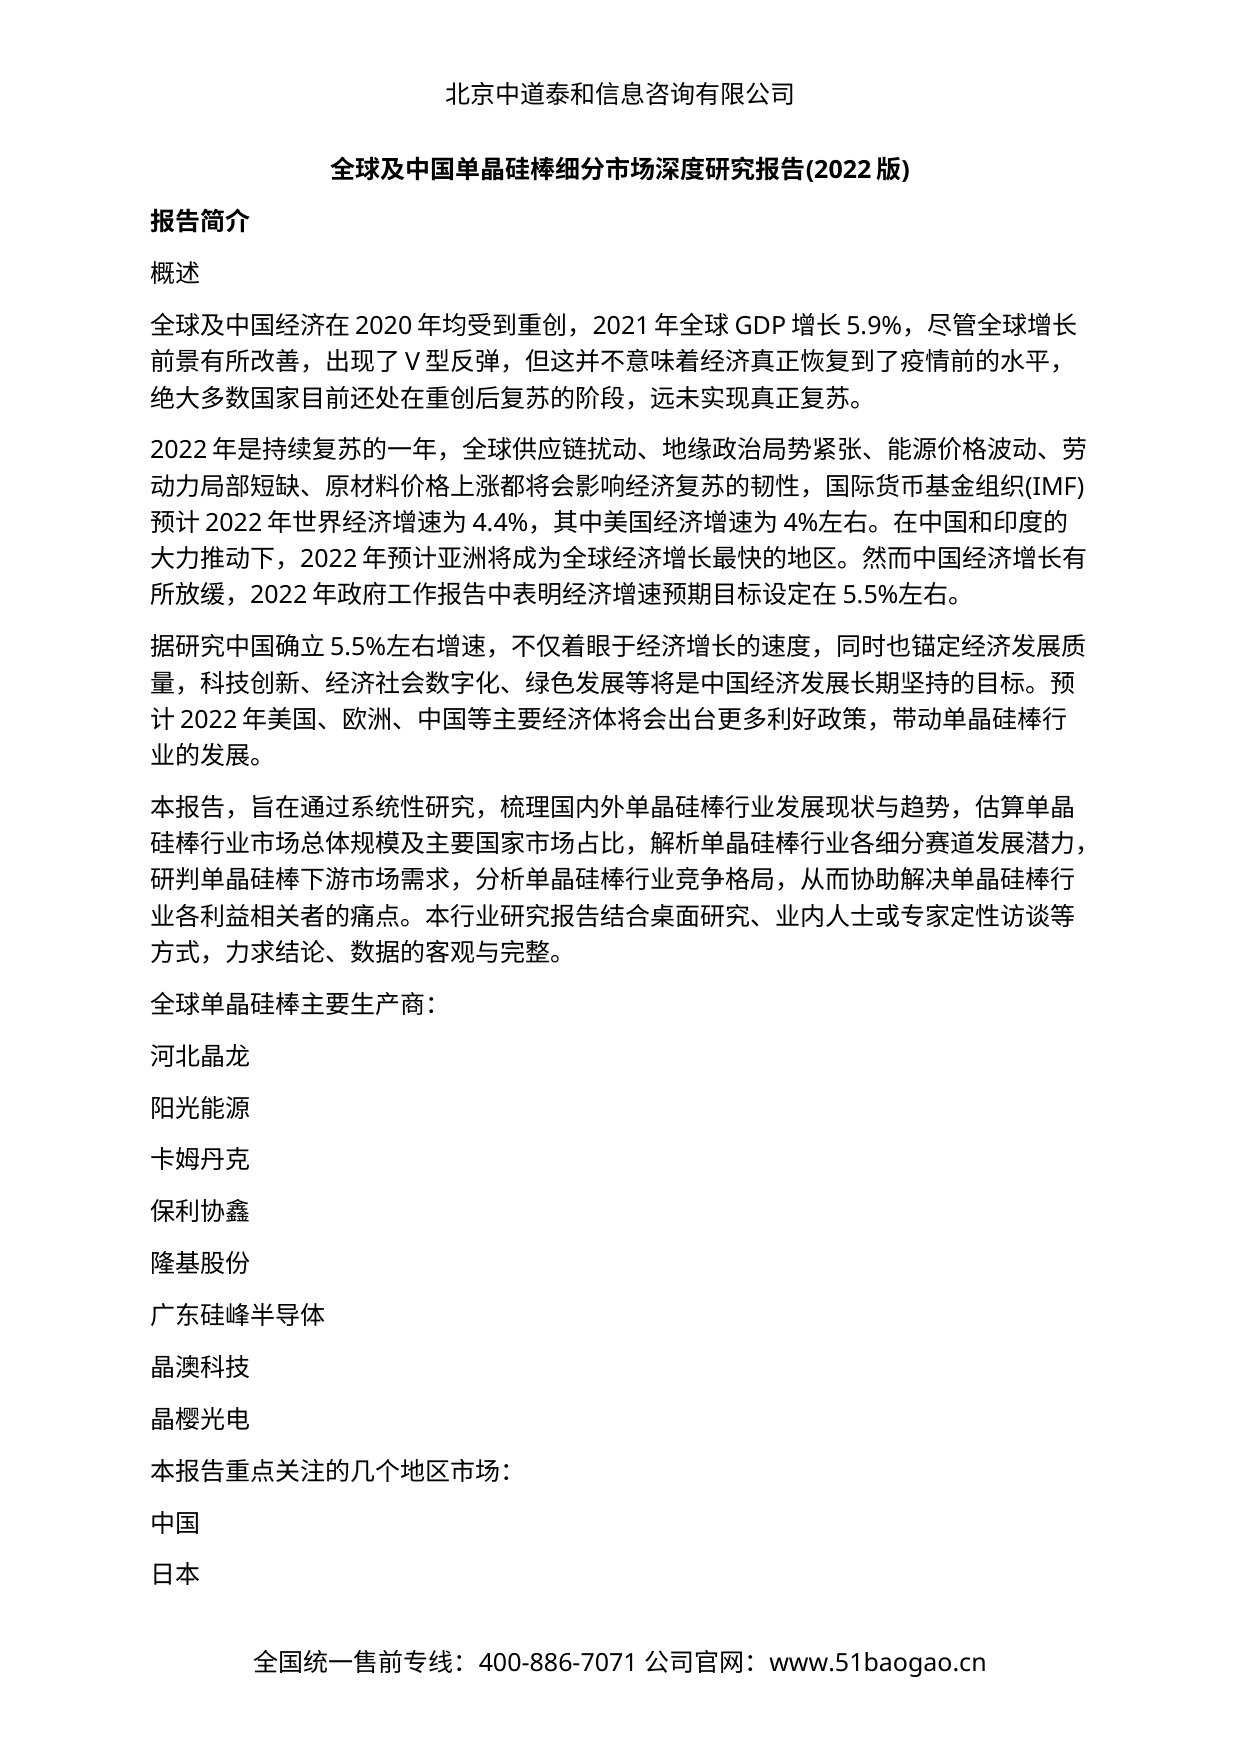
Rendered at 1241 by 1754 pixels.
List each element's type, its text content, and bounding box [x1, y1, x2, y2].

text 卡姆丹克 [150, 1140, 1090, 1176]
text 隆基股份 [150, 1244, 1090, 1280]
text 报告简介 [150, 202, 1090, 238]
text 广东硅峰半导体 [150, 1296, 1090, 1332]
text 本报告，旨在通过系统性研究，梳理国内外单晶硅棒行业发展现状与趋势，估算单晶硅棒行业市场总体规模及主要国家市场占比，解析单晶硅棒行业各细分赛道发展潜力，研判单晶硅棒下游市场需求，分析单晶硅棒行业竞争格局，从而协助解决单晶硅棒行业各利益相关者的痛点。本行业研究报告结合桌面研究、业内人士或专家定性访谈等方式，力求结论、数据的客观与完整。 [150, 787, 1090, 969]
text 本报告重点关注的几个地区市场： [150, 1451, 1090, 1487]
text 2022年是持续复苏的一年，全球供应链扰动、地缘政治局势紧张、能源价格波动、劳动力局部短缺、原材料价格上涨都将会影响经济复苏的韧性，国际货币基金组织(IMF)预计2022年世界经济增速为4.4%，其中美国经济增速为4%左右。在中国和印度的大力推动下，2022年预计亚洲将成为全球经济增长最快的地区。然而中国经济增长有所放缓，2022年政府工作报告中表明经济增速预期目标设定在5.5%左右。 [150, 430, 1090, 611]
text 全球单晶硅棒主要生产商： [150, 984, 1090, 1021]
text 概述 [150, 254, 1090, 290]
text 河北晶龙 [150, 1036, 1090, 1072]
text 阳光能源 [150, 1088, 1090, 1124]
text 晶澳科技 [150, 1347, 1090, 1384]
text 保利协鑫 [150, 1192, 1090, 1228]
text 全球及中国单晶硅棒细分市场深度研究报告(2022版) [150, 150, 1090, 186]
text 晶樱光电 [150, 1399, 1090, 1436]
text 日本 [150, 1555, 1090, 1591]
text 据研究中国确立5.5%左右增速，不仅着眼于经济增长的速度，同时也锚定经济发展质量，科技创新、经济社会数字化、绿色发展等将是中国经济发展长期坚持的目标。预计2022年美国、欧洲、中国等主要经济体将会出台更多利好政策，带动单晶硅棒行业的发展。 [150, 627, 1090, 772]
text 中国 [150, 1503, 1090, 1539]
text 全球及中国经济在2020年均受到重创，2021年全球GDP增长5.9%，尽管全球增长前景有所改善，出现了V型反弹，但这并不意味着经济真正恢复到了疫情前的水平，绝大多数国家目前还处在重创后复苏的阶段，远未实现真正复苏。 [150, 306, 1090, 414]
